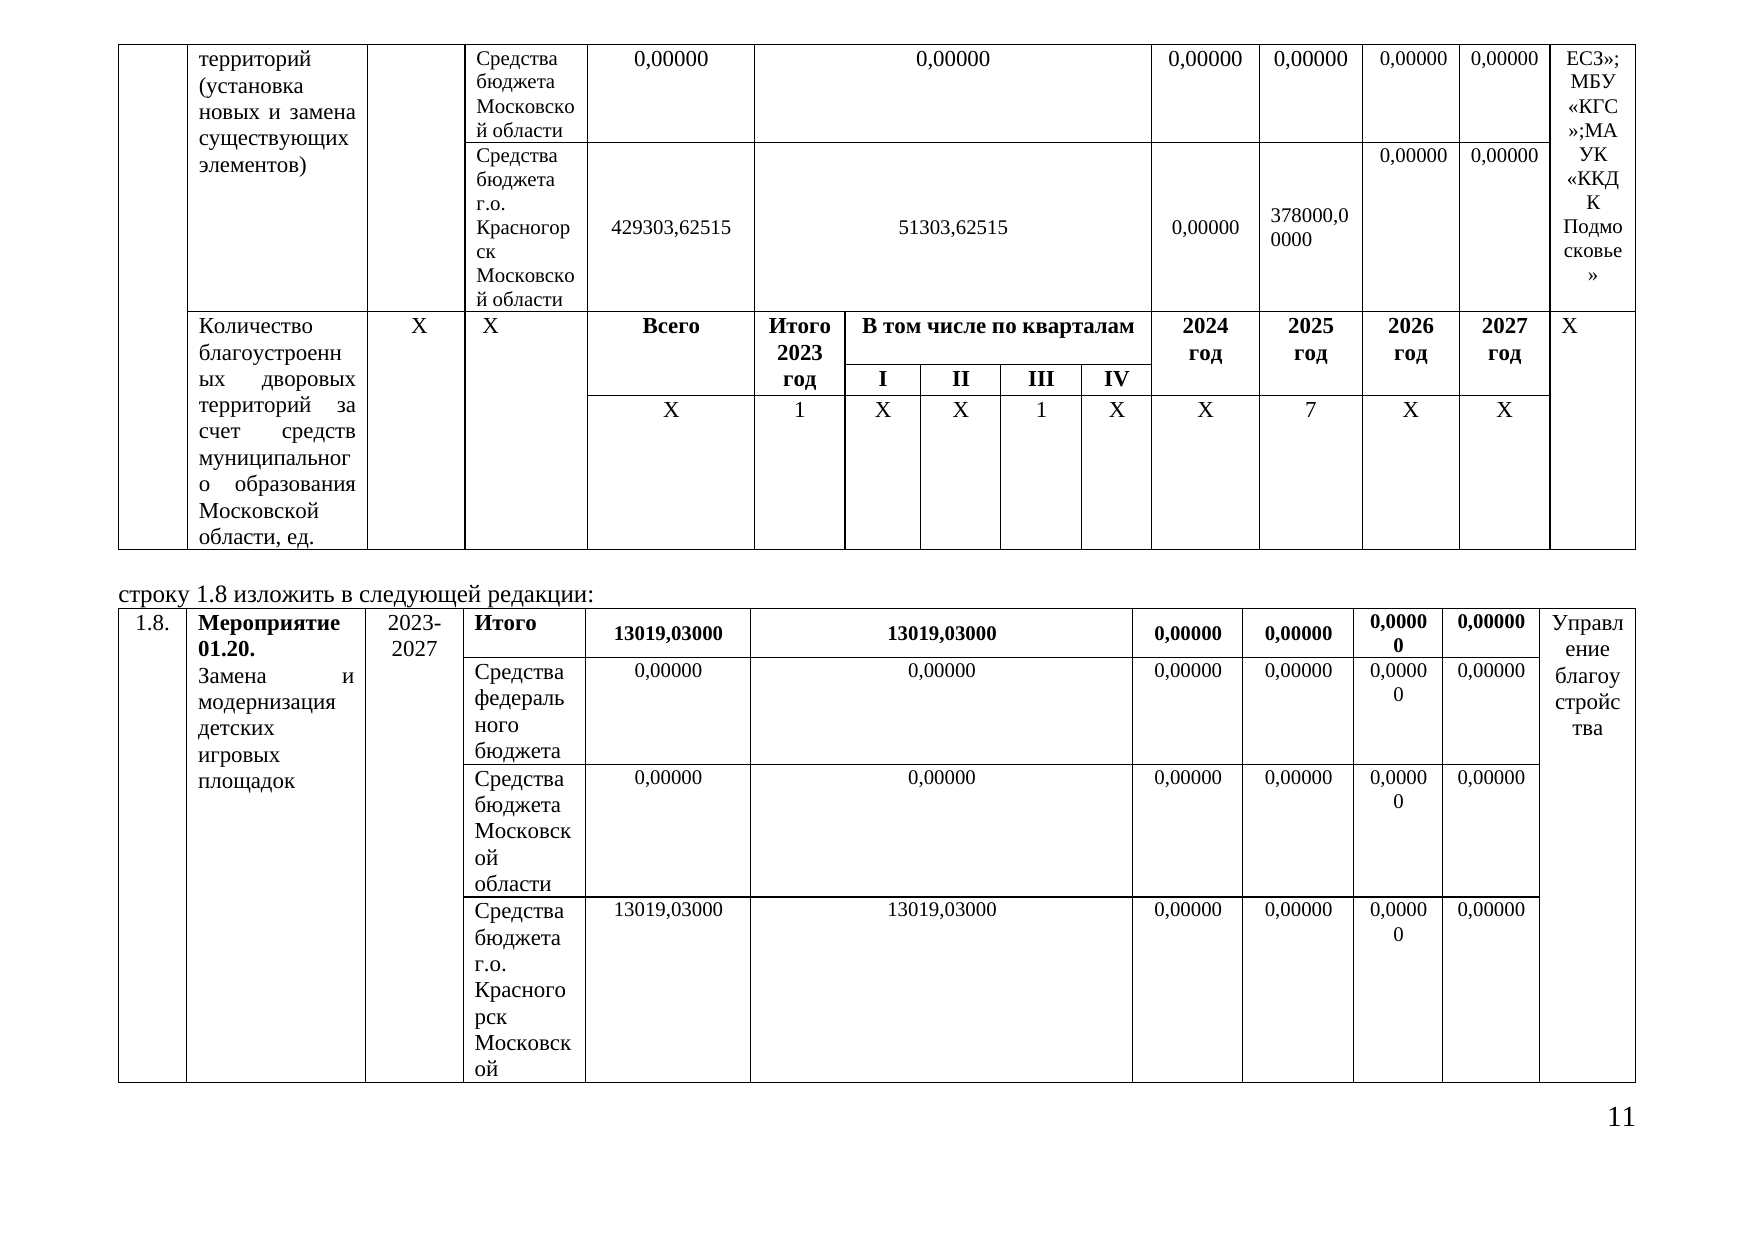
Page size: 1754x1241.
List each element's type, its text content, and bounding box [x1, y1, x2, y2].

table_cell Х [1082, 396, 1151, 549]
table_cell Х [846, 396, 920, 549]
table_cell IV [1082, 365, 1151, 395]
table_cell 0,00000 [1243, 765, 1353, 896]
table_cell 0,00000 [751, 765, 1132, 896]
table_cell Х [588, 396, 754, 549]
table_header 0,00000 [1243, 609, 1353, 657]
table_cell 0,00000 [1443, 765, 1539, 896]
table_cell 2027 год [1460, 312, 1549, 395]
table_cell III [1001, 365, 1081, 395]
table_cell 2025 год [1260, 312, 1362, 395]
table_cell I [846, 365, 920, 395]
table_cell 0,00000 [588, 45, 754, 142]
table_header Управление благоустройства [1540, 609, 1635, 1082]
table_header 1.8. [119, 609, 186, 1082]
table_cell Средства бюджета г.о. Красногорск Московской области [466, 143, 587, 311]
table_cell II [921, 365, 1000, 395]
table_cell 0,00000 [1133, 898, 1242, 1082]
table_cell 1 [755, 396, 844, 549]
table_cell 0,00000 [1443, 658, 1539, 763]
table_cell 0,00000 [751, 658, 1132, 763]
table_cell 0,00000 [1260, 45, 1362, 142]
table_cell 0,00000 [1152, 45, 1259, 142]
table_cell Количество благоустроенных дворовых территорий за счет средств муниципального образования Московской области, ед. [188, 312, 367, 549]
table_cell 0,00000 [1460, 143, 1549, 311]
table_cell 0,00000 [586, 765, 750, 896]
table_cell 2024 год [1152, 312, 1259, 395]
table_header Мероприятие 01.20. Замена и модернизация детских игровых площадок [187, 609, 365, 1082]
table_cell 2026 год [1363, 312, 1459, 395]
table_cell 0,00000 [1354, 658, 1442, 763]
table_cell Итого 2023 год [755, 312, 844, 395]
table_header 2023-2027 [366, 609, 463, 1082]
table_cell Х [1152, 396, 1259, 549]
table_cell Х [1460, 396, 1549, 549]
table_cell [464, 898, 585, 1082]
table_cell 0,00000 [1443, 898, 1539, 1082]
table_cell 0,00000 [755, 45, 1151, 142]
table_cell 429303,62515 [588, 143, 754, 311]
table_cell 0,00000 [1363, 45, 1459, 142]
table_header 13019,03000 [751, 609, 1132, 657]
table_cell 0,00000 [1460, 45, 1549, 142]
table_cell 13019,03000 [751, 898, 1132, 1082]
table_cell 0,00000 [1354, 765, 1442, 896]
table_cell 0,00000 [1243, 898, 1353, 1082]
table_header 0,00000 [1443, 609, 1539, 657]
table_header 0,00000 [1354, 609, 1442, 657]
table_header 0,00000 [1133, 609, 1242, 657]
table_cell Х [921, 396, 1000, 549]
table_cell Х [1363, 396, 1459, 549]
table_cell 0,00000 [1243, 658, 1353, 763]
table_cell 7 [1260, 396, 1362, 549]
table_header Итого [464, 609, 585, 657]
table_cell 0,00000 [1354, 898, 1442, 1082]
table_cell 0,00000 [1133, 765, 1242, 896]
table_cell 0,00000 [586, 658, 750, 763]
table_cell Средства бюджета Московской области [466, 45, 587, 142]
table_header 13019,03000 [586, 609, 750, 657]
table_cell 51303,62515 [755, 143, 1151, 311]
table_cell Х [1551, 312, 1635, 549]
table_cell Х [368, 312, 464, 549]
table_cell 0,00000 [1133, 658, 1242, 763]
table_cell Средства бюджета Московской области [464, 765, 585, 896]
table_cell 13019,03000 [586, 898, 750, 1082]
table_cell Х [466, 312, 587, 549]
table_cell 0,00000 [1152, 143, 1259, 311]
text строку 1.8 изложить в следующей редакции: [118, 579, 1636, 608]
table_cell Всего [588, 312, 754, 395]
table_cell 1 [1001, 396, 1081, 549]
table_cell В том числе по кварталам [846, 312, 1151, 364]
table_cell 378000,00000 [1260, 143, 1362, 311]
table_cell Средства федерального бюджета [464, 658, 585, 763]
table_cell 0,00000 [1363, 143, 1459, 311]
